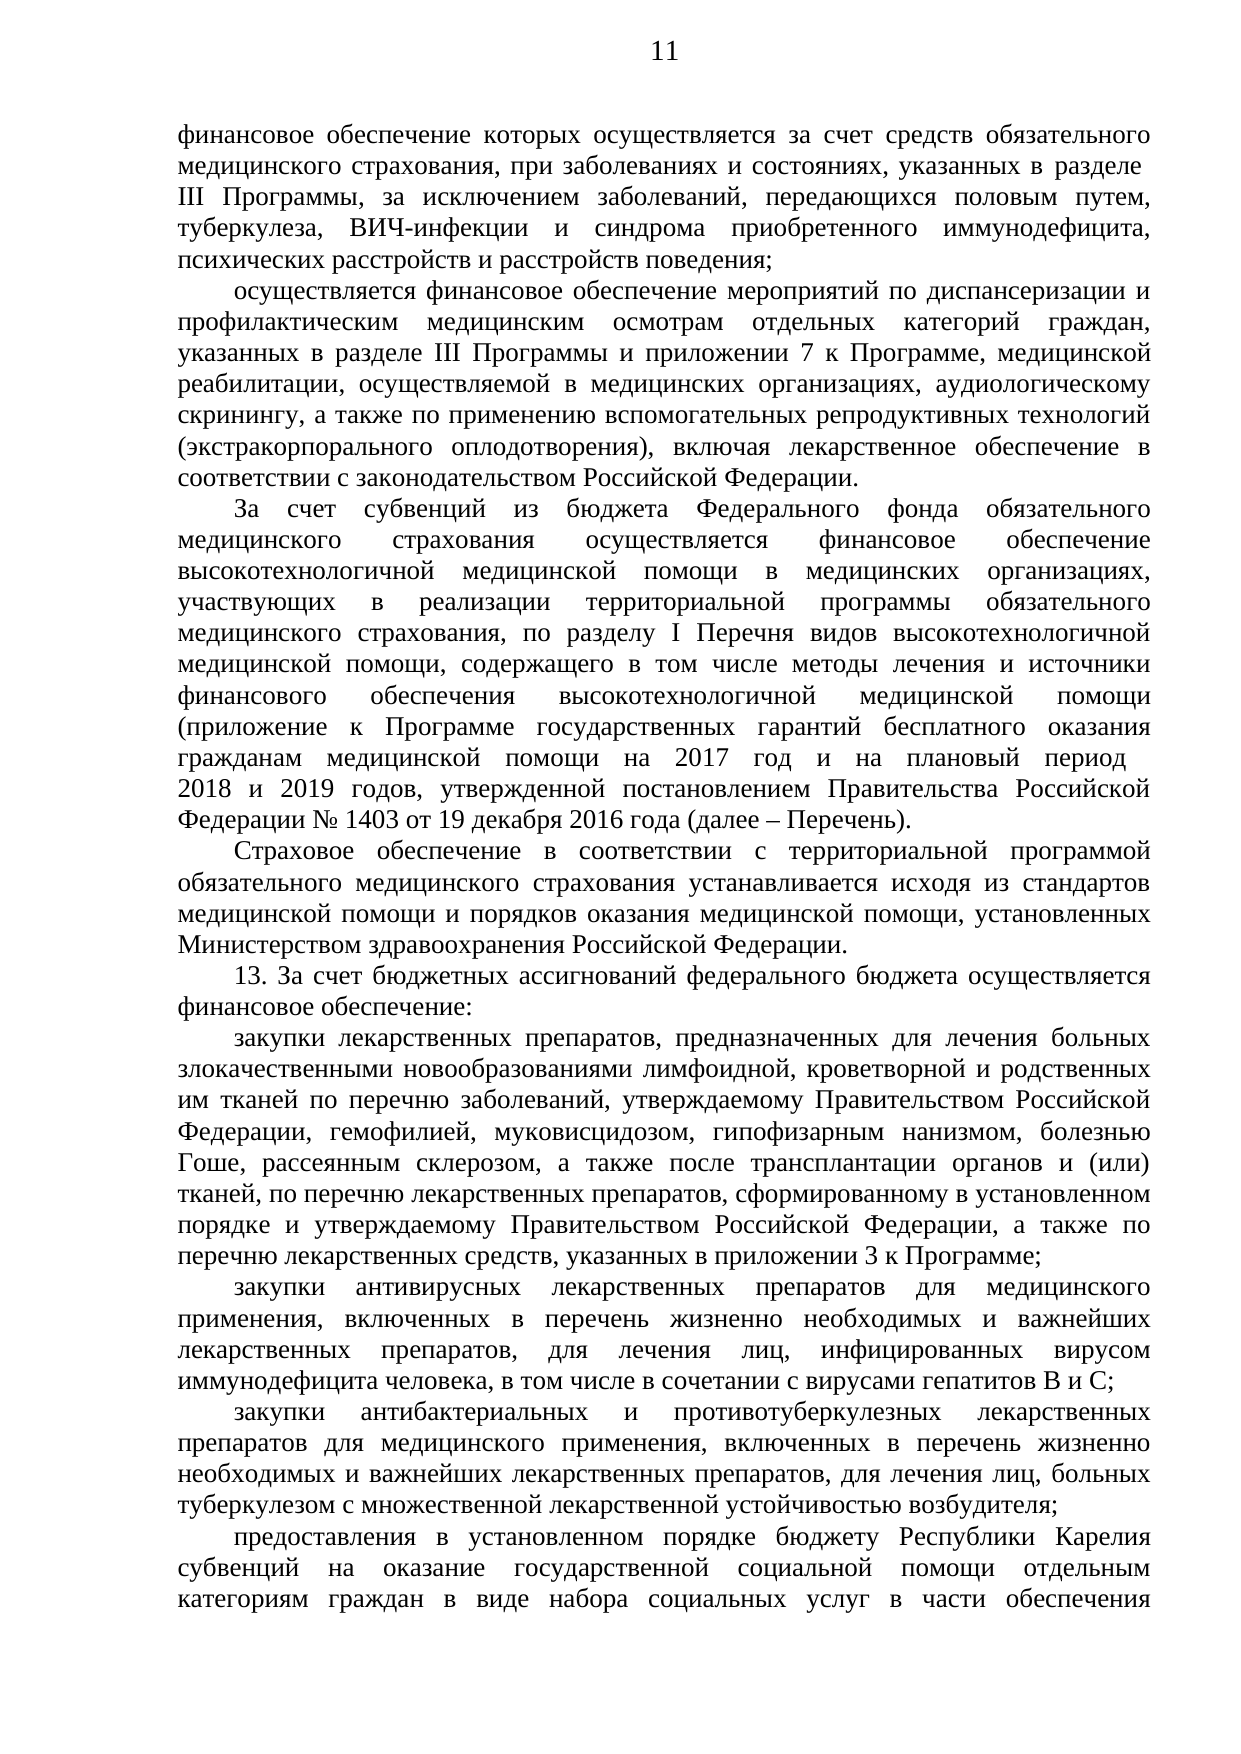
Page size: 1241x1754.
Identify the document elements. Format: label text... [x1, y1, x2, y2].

text закупки антивирусных лекарственных препаратов для медицинского применения, включенных в перечень жизненно необходимых и важнейших лекарственных препаратов, для лечения лиц, инфицированных вирусом иммунодефицита человека, в том числе в сочетании с вирусами гепатитов В и С; [177, 1271, 1152, 1395]
text 13. За счет бюджетных ассигнований федерального бюджета осуществляется финансовое обеспечение: [177, 959, 1152, 1021]
text Страховое обеспечение в соответствии с территориальной программой обязательного медицинского страхования устанавливается исходя из стандартов медицинской помощи и порядков оказания медицинской помощи, установленных Министерством здравоохранения Российской Федерации. [177, 834, 1152, 959]
text закупки антибактериальных и противотуберкулезных лекарственных препаратов для медицинского применения, включенных в перечень жизненно необходимых и важнейших лекарственных препаратов, для лечения лиц, больных туберкулезом с множественной лекарственной устойчивостью возбудителя; [177, 1395, 1152, 1520]
text За счет субвенций из бюджета Федерального фонда обязательного медицинского страхования осуществляется финансовое обеспечение высокотехнологичной медицинской помощи в медицинских организациях, участвующих в реализации территориальной программы обязательного медицинского страхования, по разделу I Перечня видов высокотехнологичной медицинской помощи, содержащего в том числе методы лечения и источники финансового обеспечения высокотехнологичной медицинской помощи (приложение к Программе государственных гарантий бесплатного оказания гражданам медицинской помощи на 2017 год и на плановый период 2018 и 2019 годов, утвержденной постановлением Правительства Российской Федерации № 1403 от 19 декабря 2016 года (далее – Перечень). [177, 492, 1152, 834]
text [177, 1520, 1152, 1613]
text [177, 118, 1152, 274]
text закупки лекарственных препаратов, предназначенных для лечения больных злокачественными новообразованиями лимфоидной, кроветворной и родственных им тканей по перечню заболеваний, утверждаемому Правительством Российской Федерации, гемофилией, муковисцидозом, гипофизарным нанизмом, болезнью Гоше, рассеянным склерозом, а также после трансплантации органов и (или) тканей, по перечню лекарственных препаратов, сформированному в установленном порядке и утверждаемому Правительством Российской Федерации, а также по перечню лекарственных средств, указанных в приложении 3 к Программе; [177, 1021, 1152, 1271]
text осуществляется финансовое обеспечение мероприятий по диспансеризации и профилактическим медицинским осмотрам отдельных категорий граждан, указанных в разделе III Программы и приложении 7 к Программе, медицинской реабилитации, осуществляемой в медицинских организациях, аудиологическому скринингу, а также по применению вспомогательных репродуктивных технологий (экстракорпорального оплодотворения), включая лекарственное обеспечение в соответствии с законодательством Российской Федерации. [177, 274, 1152, 492]
